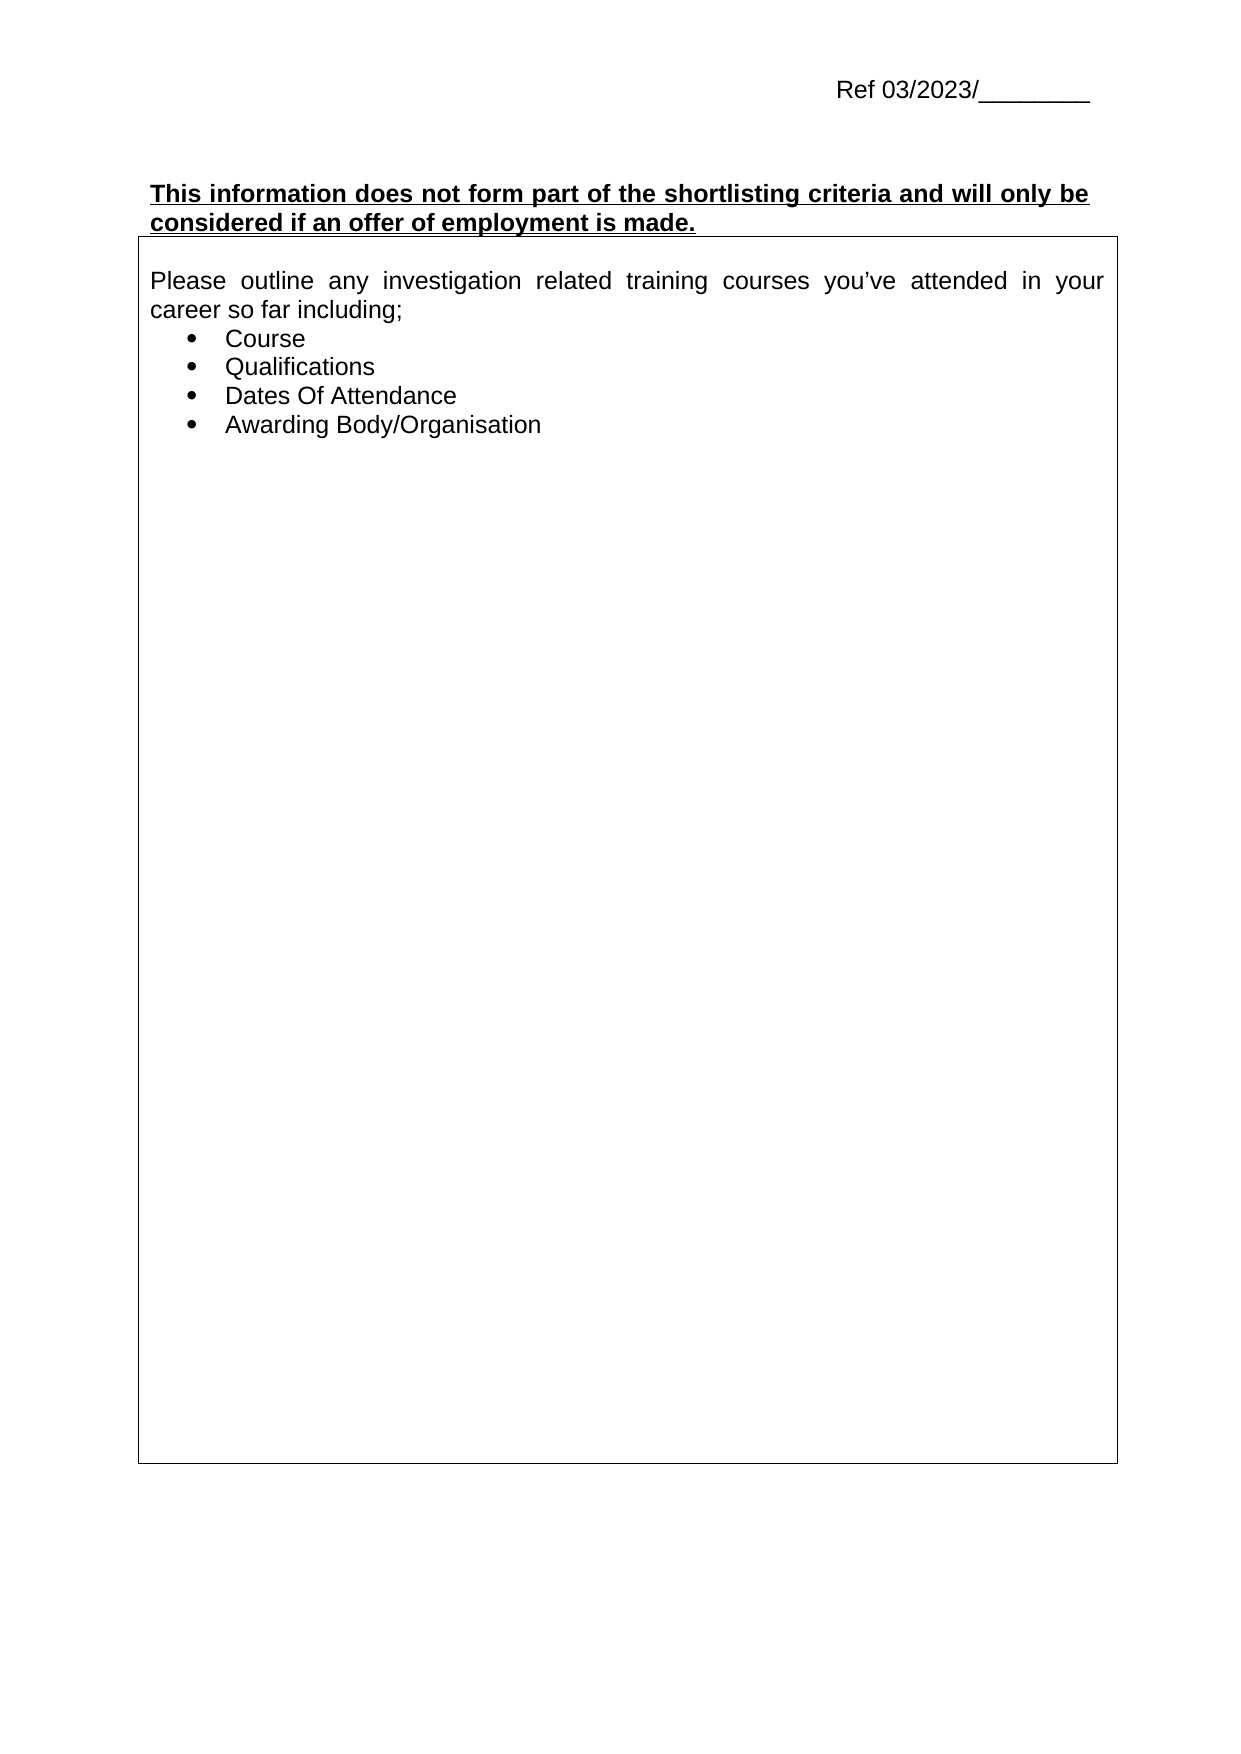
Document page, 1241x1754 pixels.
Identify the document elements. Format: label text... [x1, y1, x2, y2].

text This information does not form part of the shortlisting criteria and will only be considered if an offer of employment is made. [150, 205, 1090, 236]
table_header Please outline any investigation related training courses you’ve attended in your career so far including; Course Qualifications Dates Of Attendance Awarding Body/Organisation [139, 237, 1117, 1463]
text This information does not form part of the shortlisting criteria and will only be considered if an offer of employment is made. [150, 179, 1090, 204]
